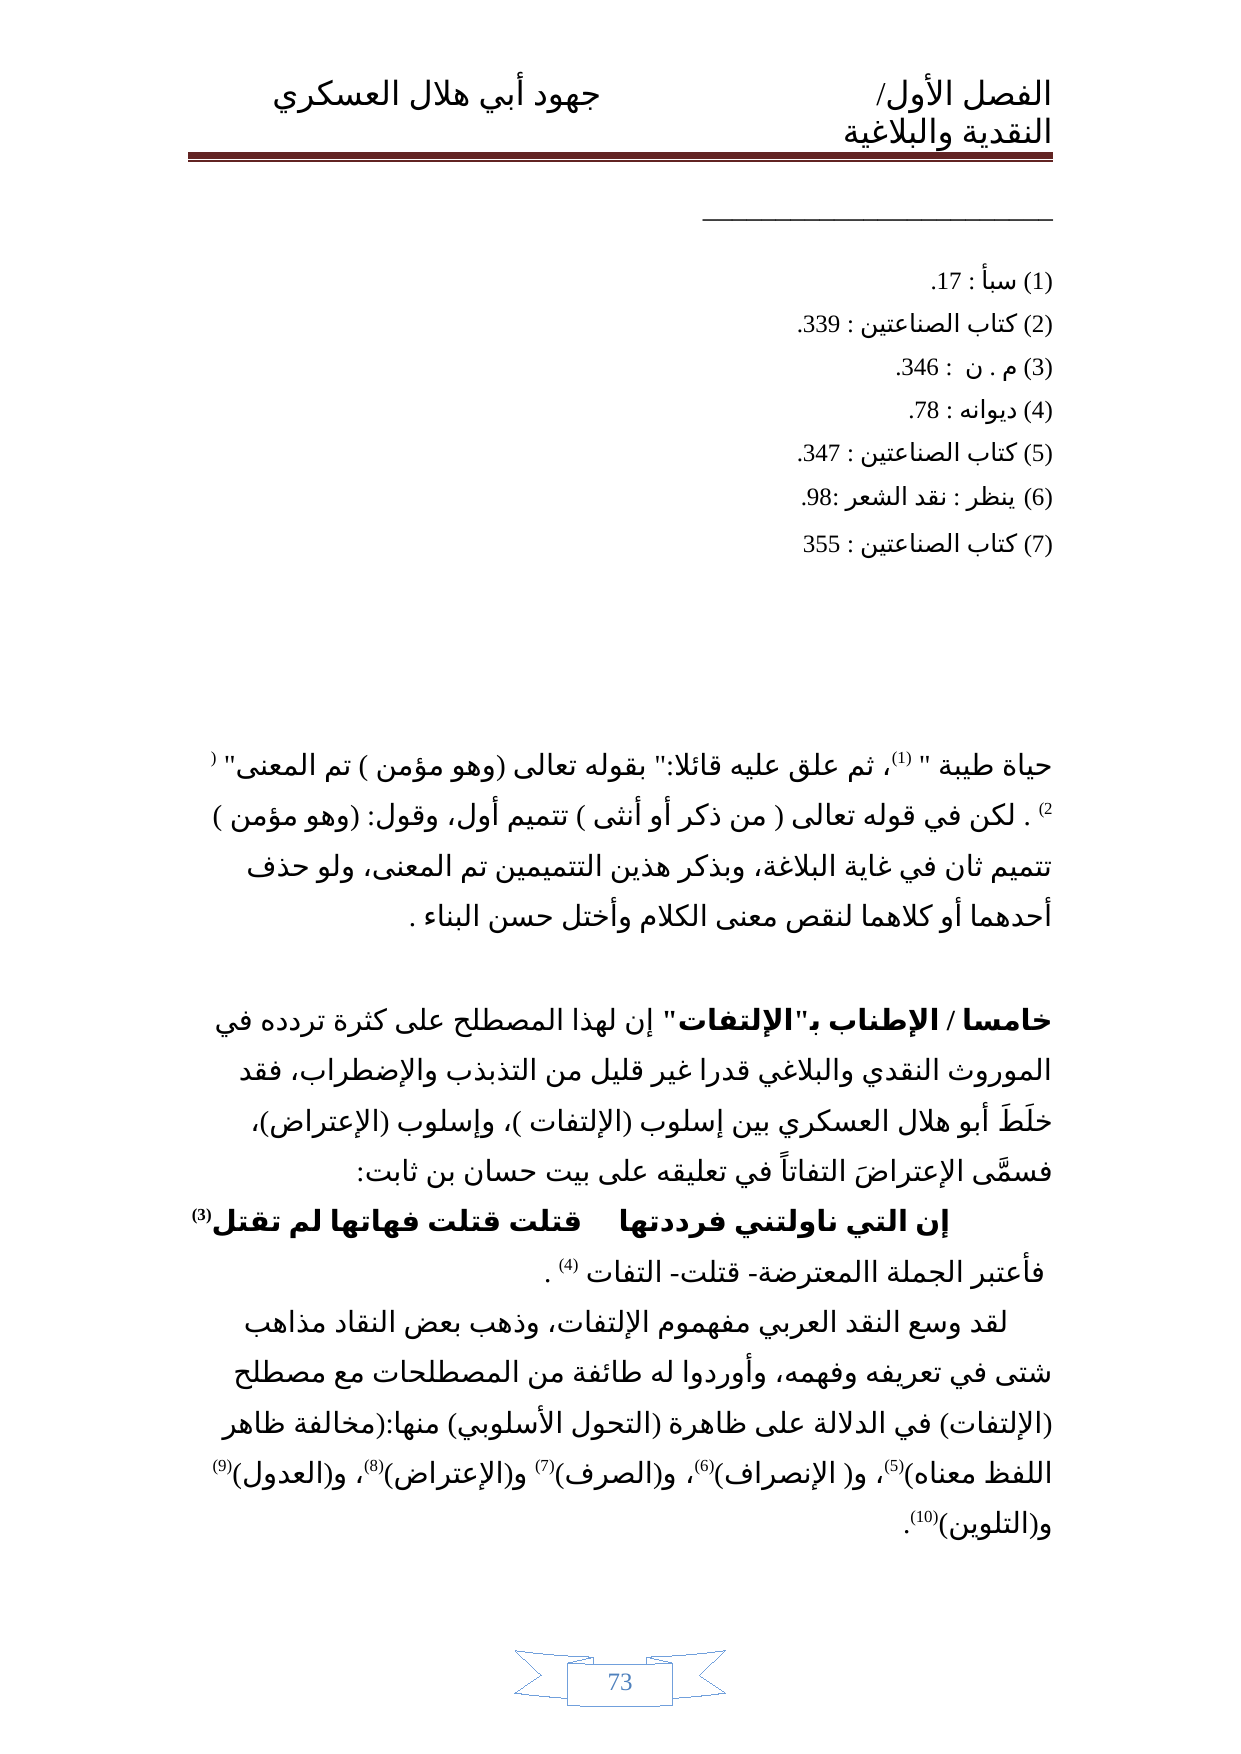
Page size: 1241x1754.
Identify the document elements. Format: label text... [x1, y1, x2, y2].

text إن التي ناولتني فرددتها قتلت قتلت فهاتها لم تقتل(3) [187, 1204, 1053, 1238]
text (6) ينظر : نقد الشعر :98. [187, 482, 1053, 510]
text (3) م . ن : 346. [187, 352, 1053, 381]
text لقد وسع النقد العربي مفهموم الإلتفات، وذهب بعض النقاد مذاهب شتى في تعريفه وفهمه، وأوردوا له طائفة من المصطلحات مع مصطلح (الإلتفات) في الدلالة على ظاهرة (التحول الأسلوبي) منها:(مخالفة ظاهر اللفظ معناه)(5)، و( الإنصراف)(6)، و(الصرف)(7) و(الإعتراض)(8)، و(العدول)(9) و(التلوين)(10). [187, 1305, 1053, 1540]
text ________________________ [187, 191, 1053, 224]
text خامسا / الإطناب ﺑ"الإلتفات" إن لهذا المصطلح على كثرة تردده في الموروث النقدي والبلاغي قدرا غير قليل من التذبذب والإضطراب، فقد خلَطَ أبو هلال العسكري بين إسلوب (الإلتفات )، وإسلوب (الإعتراض)، فسمَّى الإعتراضَ التفاتاً في تعليقه على بيت حسان بن ثابت: [187, 1003, 1053, 1188]
text (1) سبأ : 17. [187, 266, 1053, 295]
text (2) كتاب الصناعتين : 339. [187, 309, 1053, 338]
text فأعتبر الجملة االمعترضة- قتلت- التفات (4) . [187, 1255, 1053, 1288]
text (5) كتاب الصناعتين : 347. [187, 438, 1053, 467]
text (4) ديوانه : 78. [187, 395, 1053, 424]
text (7) كتاب الصناعتين : 355 [187, 529, 1053, 558]
text حياة طيبة " (1)، ثم علق عليه قائلا:" بقوله تعالى (وهو مؤمن ) تم المعنى" (2) . لكن في قوله تعالى ( من ذكر أو أنثى ) تتميم أول، وقول: (وهو مؤمن ) تتميم ثان في غاية البلاغة، وبذكر هذين التتميمين تم المعنى، ولو حذف أحدهما أو كلاهما لنقص معنى الكلام وأختل حسن البناء . [187, 748, 1053, 933]
